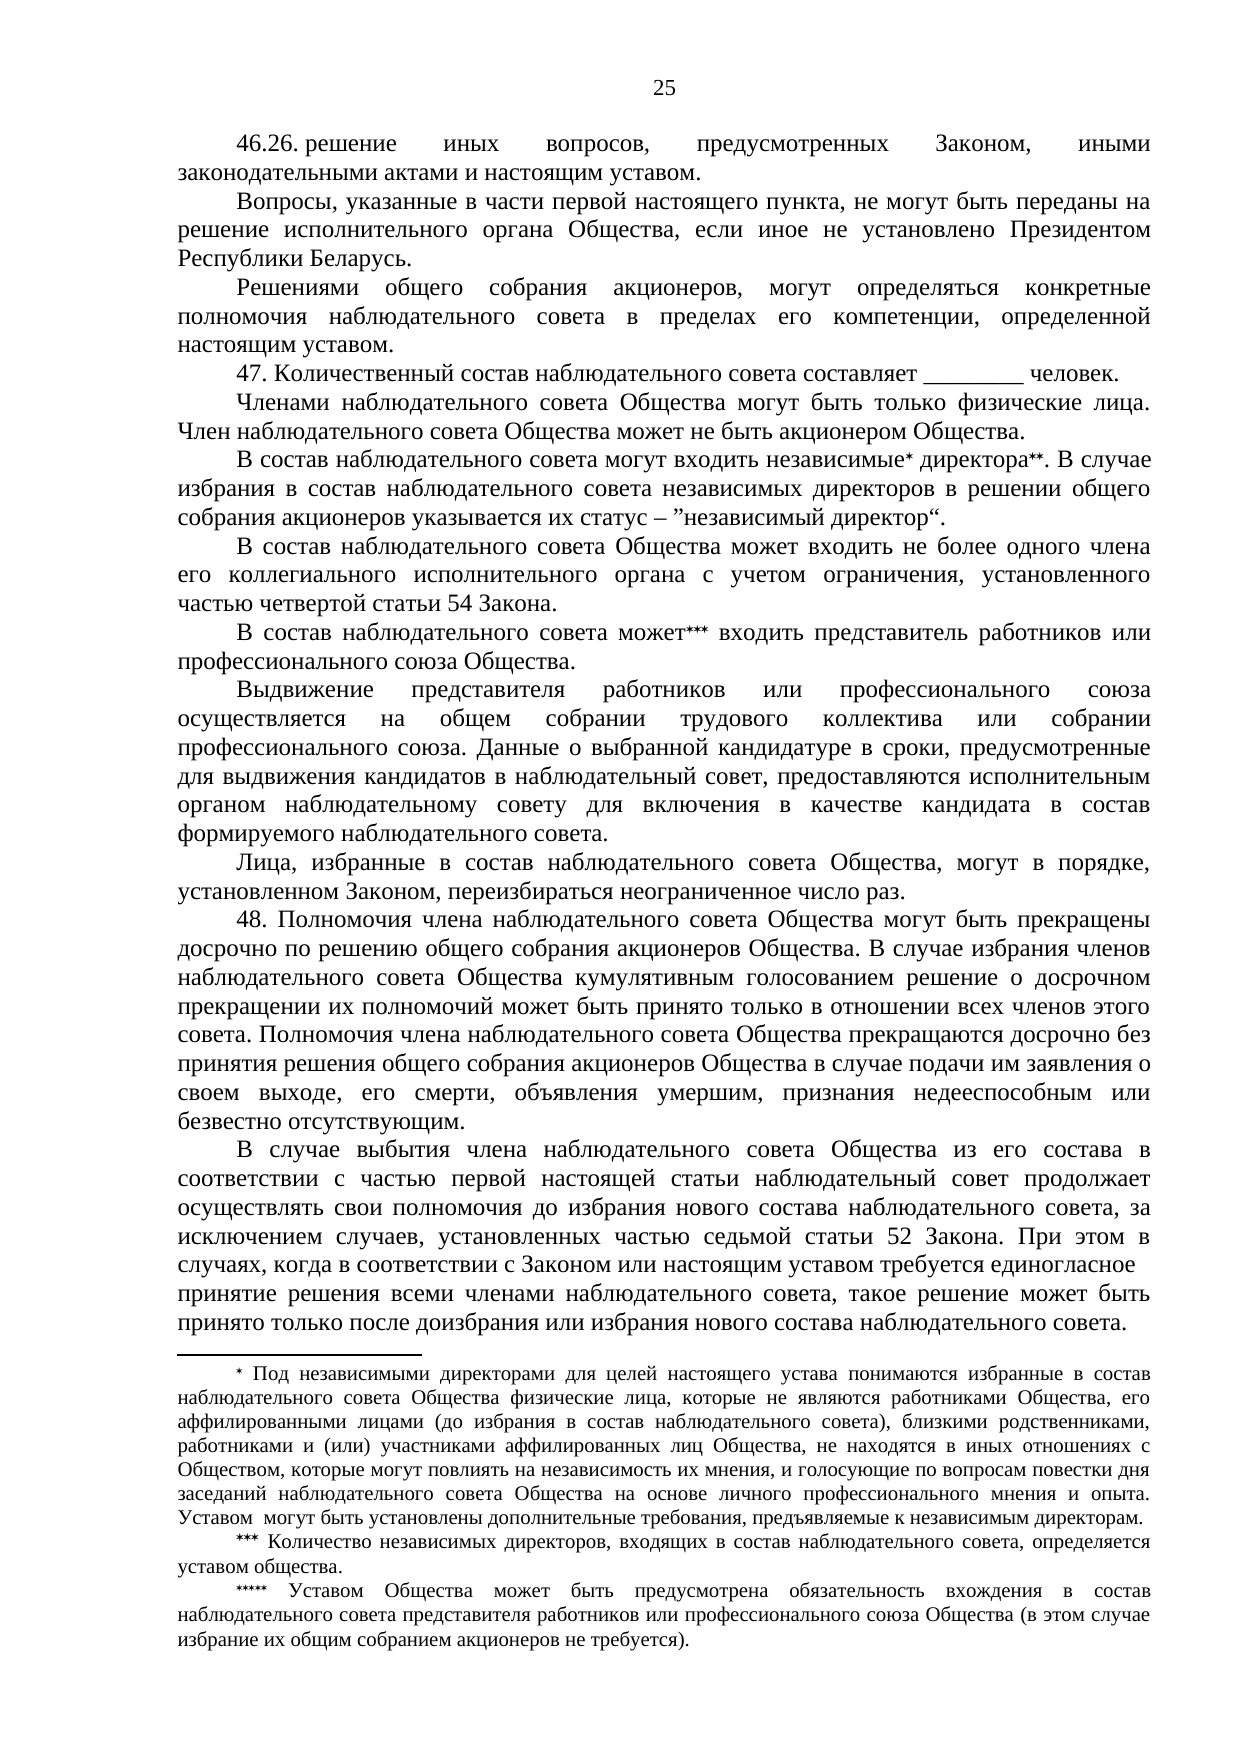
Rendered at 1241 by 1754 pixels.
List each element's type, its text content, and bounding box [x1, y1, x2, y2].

text В состав наблюдательного совета может входить представитель работников или профессионального союза Общества. [177, 617, 1152, 674]
text принятие решения всеми членами наблюдательного совета, такое решение может быть принято только после доизбрания или избрания нового состава наблюдательного совета. [177, 1278, 1152, 1336]
text Лица, избранные в состав наблюдательного совета Общества, могут в порядке, установленном Законом, переизбираться неограниченное число раз. [177, 847, 1152, 904]
text В состав наблюдательного совета Общества может входить не более одного члена его коллегиального исполнительного органа с учетом ограничения, установленного частью четвертой статьи 54 Закона. [177, 531, 1152, 617]
text В случае выбытия члена наблюдательного совета Общества из его состава в соответствии с частью первой настоящей статьи наблюдательный совет продолжает осуществлять свои полномочия до избрания нового состава наблюдательного совета, за исключением случаев, установленных частью седьмой статьи 52 Закона. При этом в случаях, когда в соответствии с Законом или настоящим уставом требуется единогласное [177, 1134, 1152, 1278]
text В состав наблюдательного совета могут входить независимые директора. В случае избрания в состав наблюдательного совета независимых директоров в решении общего собрания акционеров указывается их статус – ”независимый директор“. [177, 444, 1152, 531]
text 47. Количественный состав наблюдательного совета составляет ________ человек. [177, 358, 1152, 387]
text 46.26. решение иных вопросов, предусмотренных Законом, иными законодательными актами и настоящим уставом. [177, 128, 1152, 186]
text 48. Полномочия члена наблюдательного совета Общества могут быть прекращены досрочно по решению общего собрания акционеров Общества. В случае избрания членов наблюдательного совета Общества кумулятивным голосованием решение о досрочном прекращении их полномочий может быть принято только в отношении всех членов этого совета. Полномочия члена наблюдательного совета Общества прекращаются досрочно без принятия решения общего собрания акционеров Общества в случае подачи им заявления о своем выходе, его смерти, объявления умершим, признания недееспособным или безвестно отсутствующим. [177, 904, 1152, 1134]
text Членами наблюдательного совета Общества могут быть только физические лица. Член наблюдательного совета Общества может не быть акционером Общества. [177, 387, 1152, 444]
text Выдвижение представителя работников или профессионального союза осуществляется на общем собрании трудового коллектива или собрании профессионального союза. Данные о выбранной кандидатуре в сроки, предусмотренные для выдвижения кандидатов в наблюдательный совет, предоставляются исполнительным органом наблюдательному совету для включения в качестве кандидата в состав формируемого наблюдательного совета. [177, 674, 1152, 847]
text Вопросы, указанные в части первой настоящего пункта, не могут быть переданы на решение исполнительного органа Общества, если иное не установлено Президентом Республики Беларусь. [177, 186, 1152, 272]
text Решениями общего собрания акционеров, могут определяться конкретные полномочия наблюдательного совета в пределах его компетенции, определенной настоящим уставом. [177, 272, 1152, 358]
